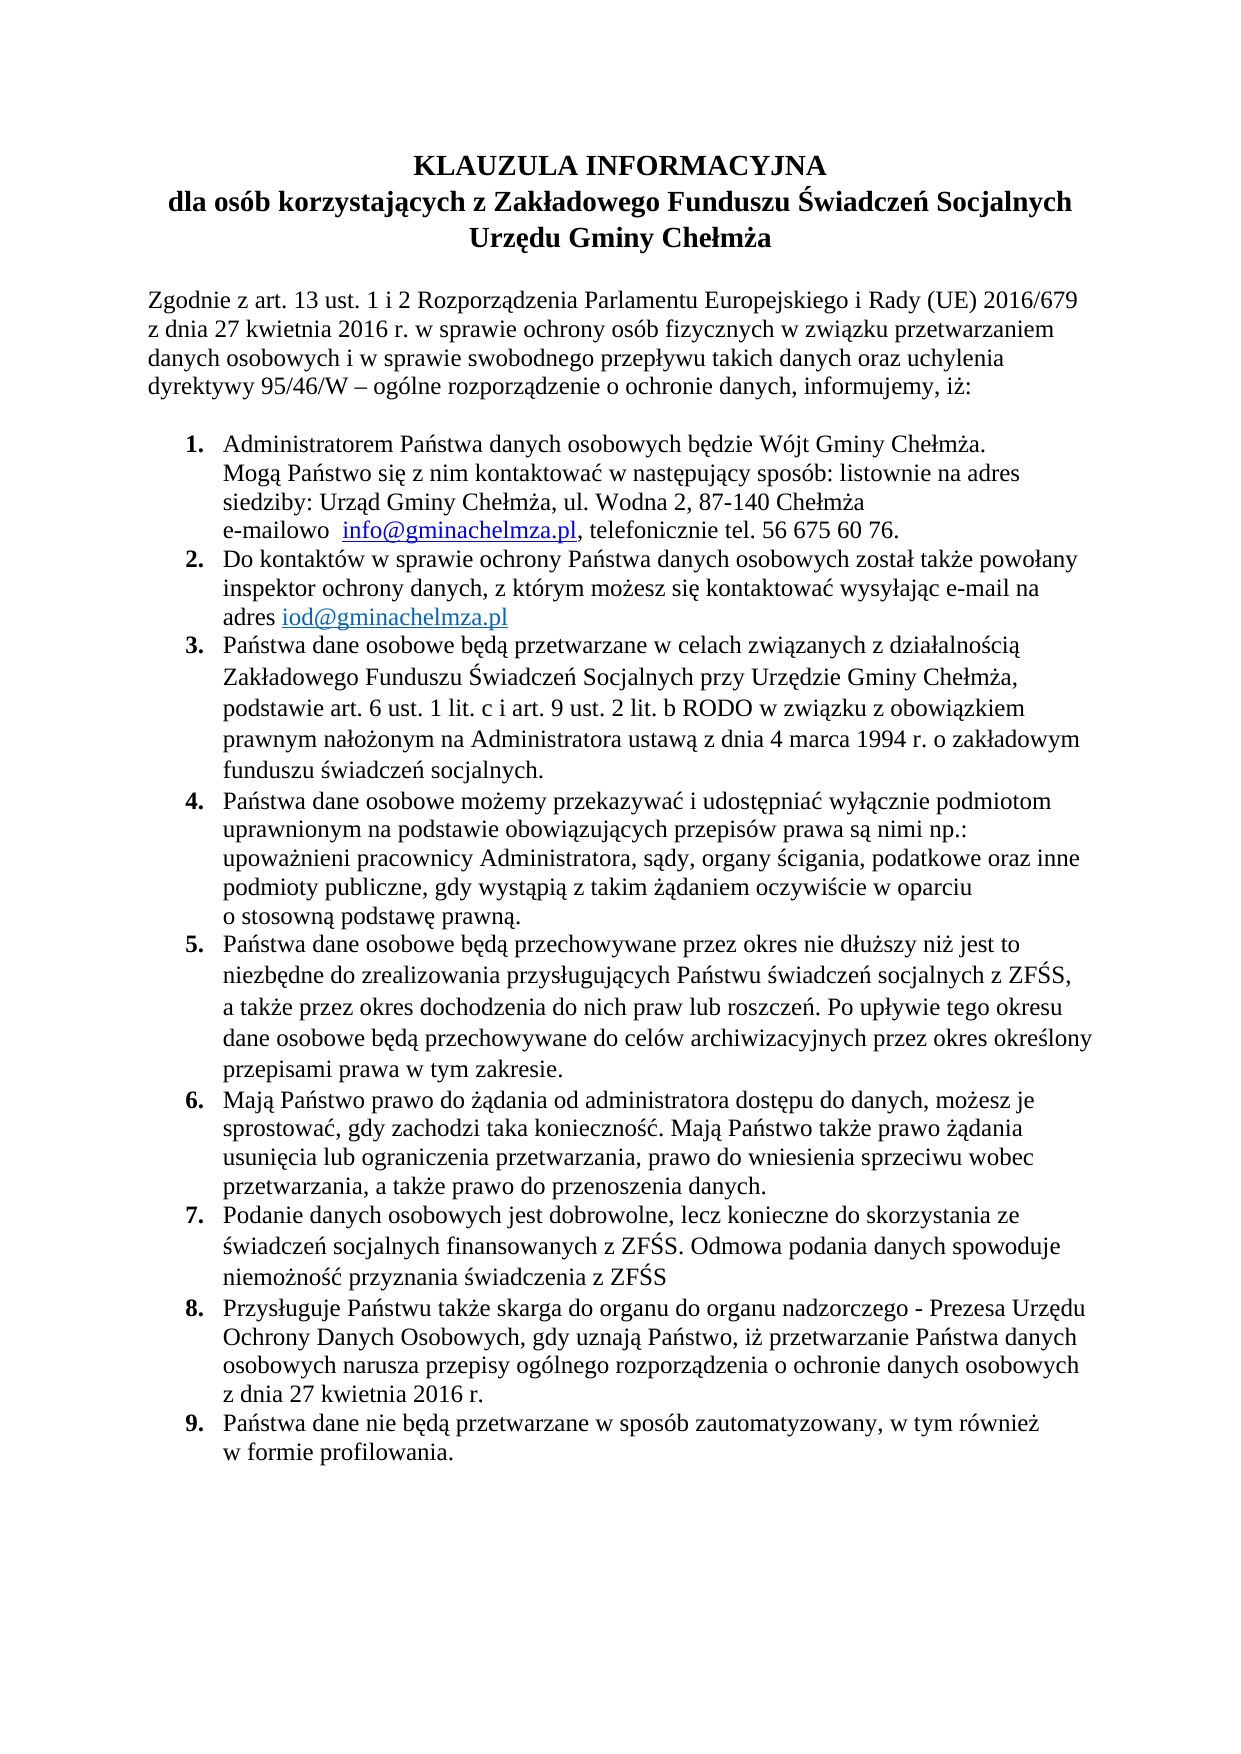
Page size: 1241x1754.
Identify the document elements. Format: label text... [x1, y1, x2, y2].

list Administratorem Państwa danych osobowych będzie Wójt Gminy Chełmża. Mogą Państwo się z nim kontaktować w następujący sposób: listownie na adres siedziby: Urząd Gminy Chełmża, ul. Wodna 2, 87-140 Chełmża e-mailowo info@gminachelmza.pl, telefonicznie tel. 56 675 60 76. [185, 429, 1093, 544]
list Państwa dane osobowe będą przetwarzane w celach związanych z działalnością Zakładowego Funduszu Świadczeń Socjalnych przy Urzędzie Gminy Chełmża, podstawie art. 6 ust. 1 lit. c i art. 9 ust. 2 lit. b RODO w związku z obowiązkiem prawnym nałożonym na Administratora ustawą z dnia 4 marca 1994 r. o zakładowym funduszu świadczeń socjalnych. [185, 631, 1093, 783]
list Państwa dane osobowe będą przechowywane przez okres nie dłuższy niż jest to niezbędne do zrealizowania przysługujących Państwu świadczeń socjalnych z ZFŚS, a także przez okres dochodzenia do nich praw lub roszczeń. Po upływie tego okresu dane osobowe będą przechowywane do celów archiwizacyjnych przez okres określony przepisami prawa w tym zakresie. [185, 929, 1093, 1082]
text KLAUZULA INFORMACYJNA dla osób korzystających z Zakładowego Funduszu Świadczeń Socjalnych [148, 148, 1093, 217]
list Państwa dane nie będą przetwarzane w sposób zautomatyzowany, w tym również w formie profilowania. [185, 1408, 1093, 1465]
list Przysługuje Państwu także skarga do organu do organu nadzorczego - Prezesa Urzędu Ochrony Danych Osobowych, gdy uznają Państwo, iż przetwarzanie Państwa danych osobowych narusza przepisy ogólnego rozporządzenia o ochronie danych osobowych z dnia 27 kwietnia 2016 r. [185, 1293, 1093, 1408]
list Do kontaktów w sprawie ochrony Państwa danych osobowych został także powołany inspektor ochrony danych, z którym możesz się kontaktować wysyłając e-mail na adres iod@gminachelmza.pl [185, 544, 1093, 631]
list Państwa dane osobowe możemy przekazywać i udostępniać wyłącznie podmiotom uprawnionym na podstawie obowiązujących przepisów prawa są nimi np.: upoważnieni pracownicy Administratora, sądy, organy ścigania, podatkowe oraz inne podmioty publiczne, gdy wystąpią z takim żądaniem oczywiście w oparciu o stosowną podstawę prawną. [185, 786, 1093, 929]
list Podanie danych osobowych jest dobrowolne, lecz konieczne do skorzystania ze świadczeń socjalnych finansowanych z ZFŚS. Odmowa podania danych spowoduje niemożność przyznania świadczenia z ZFŚS [185, 1200, 1093, 1291]
text Urzędu Gminy Chełmża [148, 220, 1093, 253]
list Mają Państwo prawo do żądania od administratora dostępu do danych, możesz je sprostować, gdy zachodzi taka konieczność. Mają Państwo także prawo żądania usunięcia lub ograniczenia przetwarzania, prawo do wniesienia sprzeciwu wobec przetwarzania, a także prawo do przenoszenia danych. [185, 1085, 1093, 1200]
text Zgodnie z art. 13 ust. 1 i 2 Rozporządzenia Parlamentu Europejskiego i Rady (UE) 2016/679 z dnia 27 kwietnia 2016 r. w sprawie ochrony osób fizycznych w związku przetwarzaniem danych osobowych i w sprawie swobodnego przepływu takich danych oraz uchylenia dyrektywy 95/46/W – ogólne rozporządzenie o ochronie danych, informujemy, iż: [148, 285, 1093, 400]
